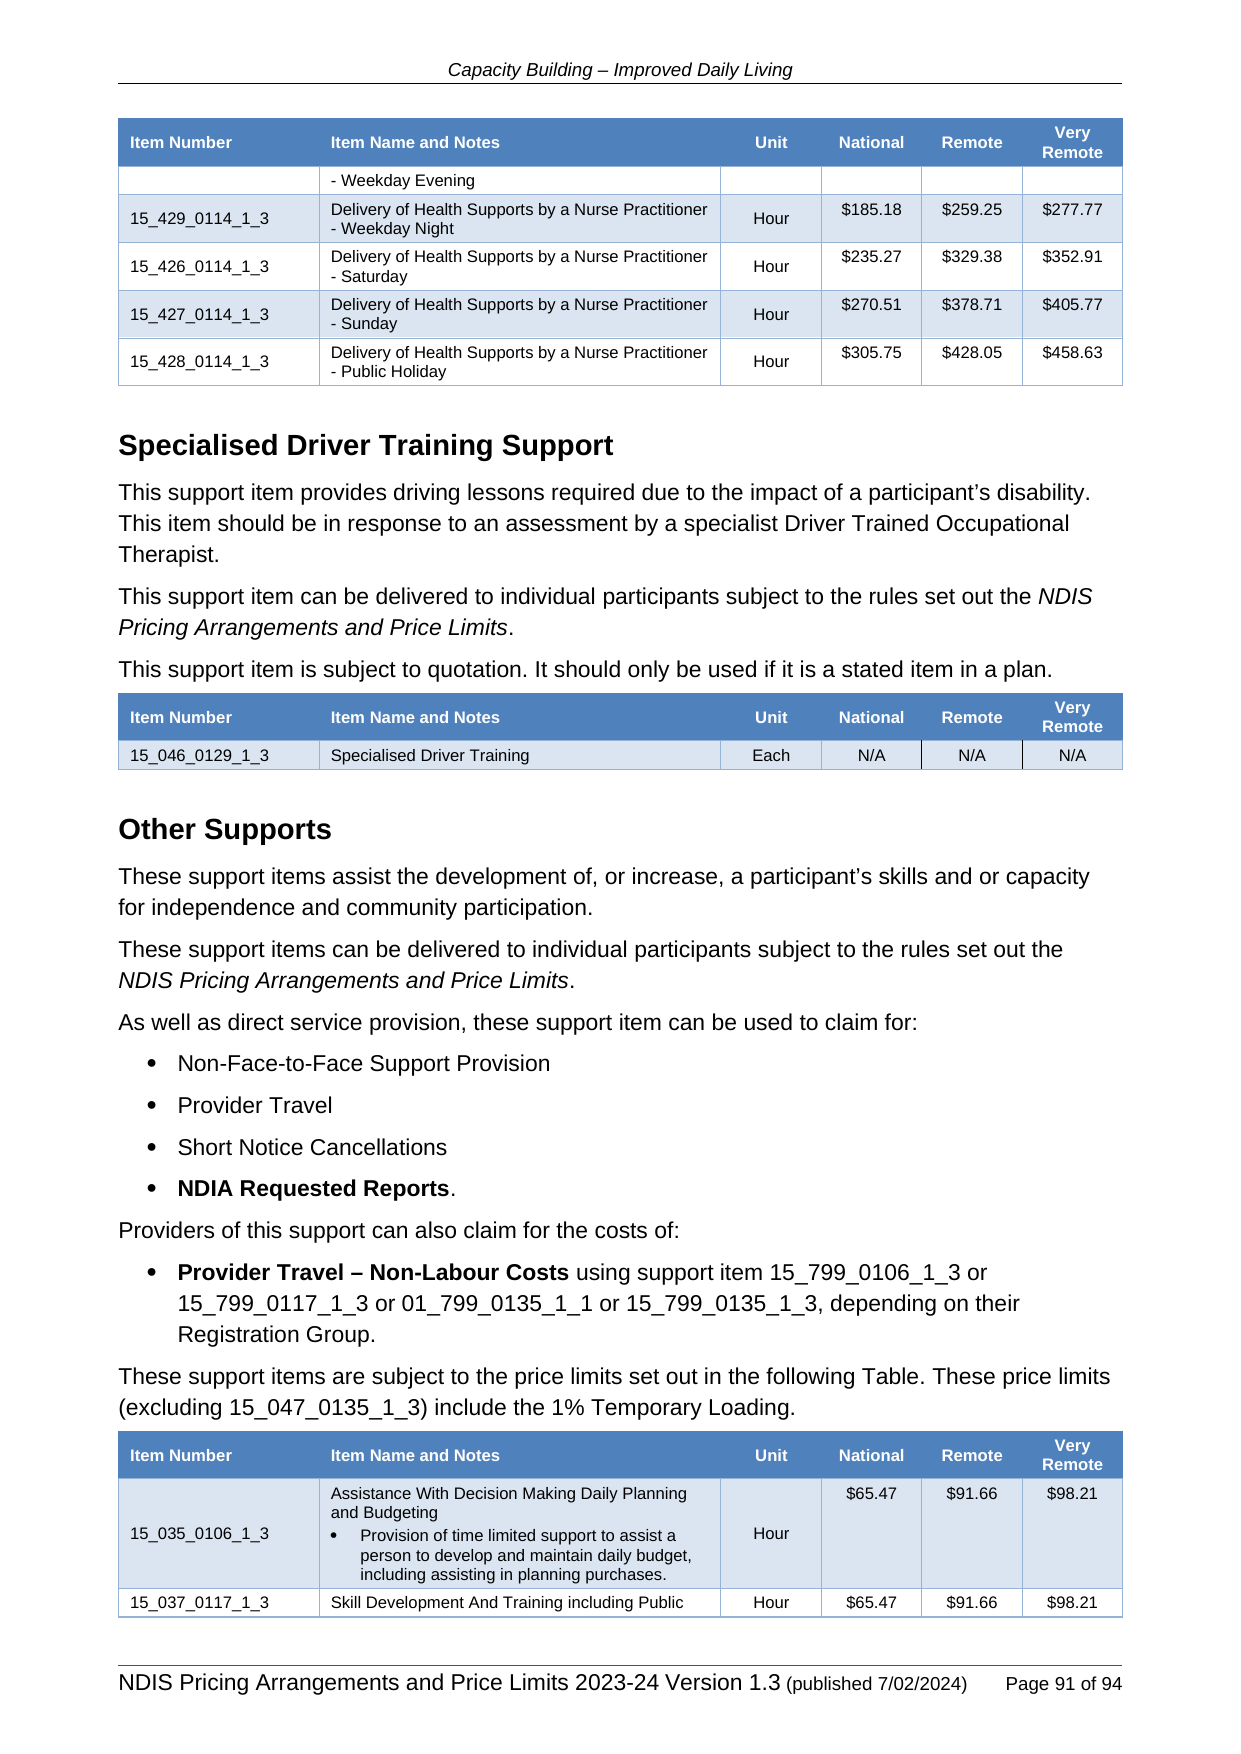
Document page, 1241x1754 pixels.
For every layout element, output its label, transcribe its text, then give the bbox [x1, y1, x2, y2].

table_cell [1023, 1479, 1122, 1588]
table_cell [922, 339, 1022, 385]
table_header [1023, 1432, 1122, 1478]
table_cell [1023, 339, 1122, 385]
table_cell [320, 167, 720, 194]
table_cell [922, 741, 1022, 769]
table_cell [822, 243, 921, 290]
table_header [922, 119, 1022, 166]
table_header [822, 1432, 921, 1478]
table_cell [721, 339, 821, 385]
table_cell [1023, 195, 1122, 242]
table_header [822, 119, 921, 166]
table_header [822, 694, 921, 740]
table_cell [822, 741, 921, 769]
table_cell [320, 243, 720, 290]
text Short Notice Cancellations [148, 1128, 1122, 1160]
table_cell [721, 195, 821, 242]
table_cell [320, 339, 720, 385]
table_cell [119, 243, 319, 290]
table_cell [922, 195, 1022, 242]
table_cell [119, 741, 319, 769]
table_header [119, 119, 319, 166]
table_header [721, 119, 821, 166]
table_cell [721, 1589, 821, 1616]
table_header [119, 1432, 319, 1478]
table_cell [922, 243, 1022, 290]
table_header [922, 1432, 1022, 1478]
text These support items can be delivered to individual participants subject to the rules set out the NDIS Pricing Arrangements and Price Limits. [118, 931, 1122, 993]
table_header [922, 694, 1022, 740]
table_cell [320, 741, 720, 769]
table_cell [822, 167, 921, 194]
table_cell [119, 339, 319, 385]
text These support items are subject to the price limits set out in the following Table. These price limits (excluding 15_047_0135_1_3) include the 1% Temporary Loading. [118, 1358, 1122, 1420]
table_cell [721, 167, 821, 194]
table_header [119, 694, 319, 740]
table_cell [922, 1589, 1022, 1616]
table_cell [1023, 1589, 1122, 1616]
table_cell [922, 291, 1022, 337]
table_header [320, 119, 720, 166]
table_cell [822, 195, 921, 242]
text This support item is subject to quotation. It should only be used if it is a stated item in a plan. [118, 651, 1122, 682]
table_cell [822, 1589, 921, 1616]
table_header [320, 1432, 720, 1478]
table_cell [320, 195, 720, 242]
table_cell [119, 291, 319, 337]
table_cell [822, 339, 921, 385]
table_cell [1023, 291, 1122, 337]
text As well as direct service provision, these support item can be used to claim for: [118, 1003, 1122, 1035]
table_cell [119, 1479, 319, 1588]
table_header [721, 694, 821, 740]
subtitle Specialised Driver Training Support [118, 428, 1122, 461]
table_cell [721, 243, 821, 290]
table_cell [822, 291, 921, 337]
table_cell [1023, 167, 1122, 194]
text These support items assist the development of, or increase, a participant’s skills and or capacity for independence and community participation. [118, 858, 1122, 920]
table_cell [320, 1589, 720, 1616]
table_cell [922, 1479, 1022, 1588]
text Provider Travel – Non-Labour Costs using support item 15_799_0106_1_3 or 15_799_0117_1_3 or 01_799_0135_1_1 or 15_799_0135_1_3, depending on their Registration Group. [148, 1253, 1122, 1347]
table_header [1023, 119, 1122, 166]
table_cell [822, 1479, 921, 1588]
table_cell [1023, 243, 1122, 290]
text NDIA Requested Reports. [148, 1170, 1122, 1201]
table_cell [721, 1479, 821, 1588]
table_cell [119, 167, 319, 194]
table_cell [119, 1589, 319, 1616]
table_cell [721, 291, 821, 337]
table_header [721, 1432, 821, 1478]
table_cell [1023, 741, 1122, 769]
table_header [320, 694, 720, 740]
text Provider Travel [148, 1087, 1122, 1118]
text This support item can be delivered to individual participants subject to the rules set out the NDIS Pricing Arrangements and Price Limits. [118, 578, 1122, 641]
text Non-Face-to-Face Support Provision [148, 1045, 1122, 1076]
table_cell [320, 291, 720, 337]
text Providers of this support can also claim for the costs of: [118, 1212, 1122, 1243]
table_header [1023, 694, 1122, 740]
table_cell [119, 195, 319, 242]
subtitle Other Supports [118, 812, 1122, 845]
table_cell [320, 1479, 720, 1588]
text This support item provides driving lessons required due to the impact of a participant’s disability. This item should be in response to an assessment by a specialist Driver Trained Occupational Therapist. [118, 474, 1122, 568]
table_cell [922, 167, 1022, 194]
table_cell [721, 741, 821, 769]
